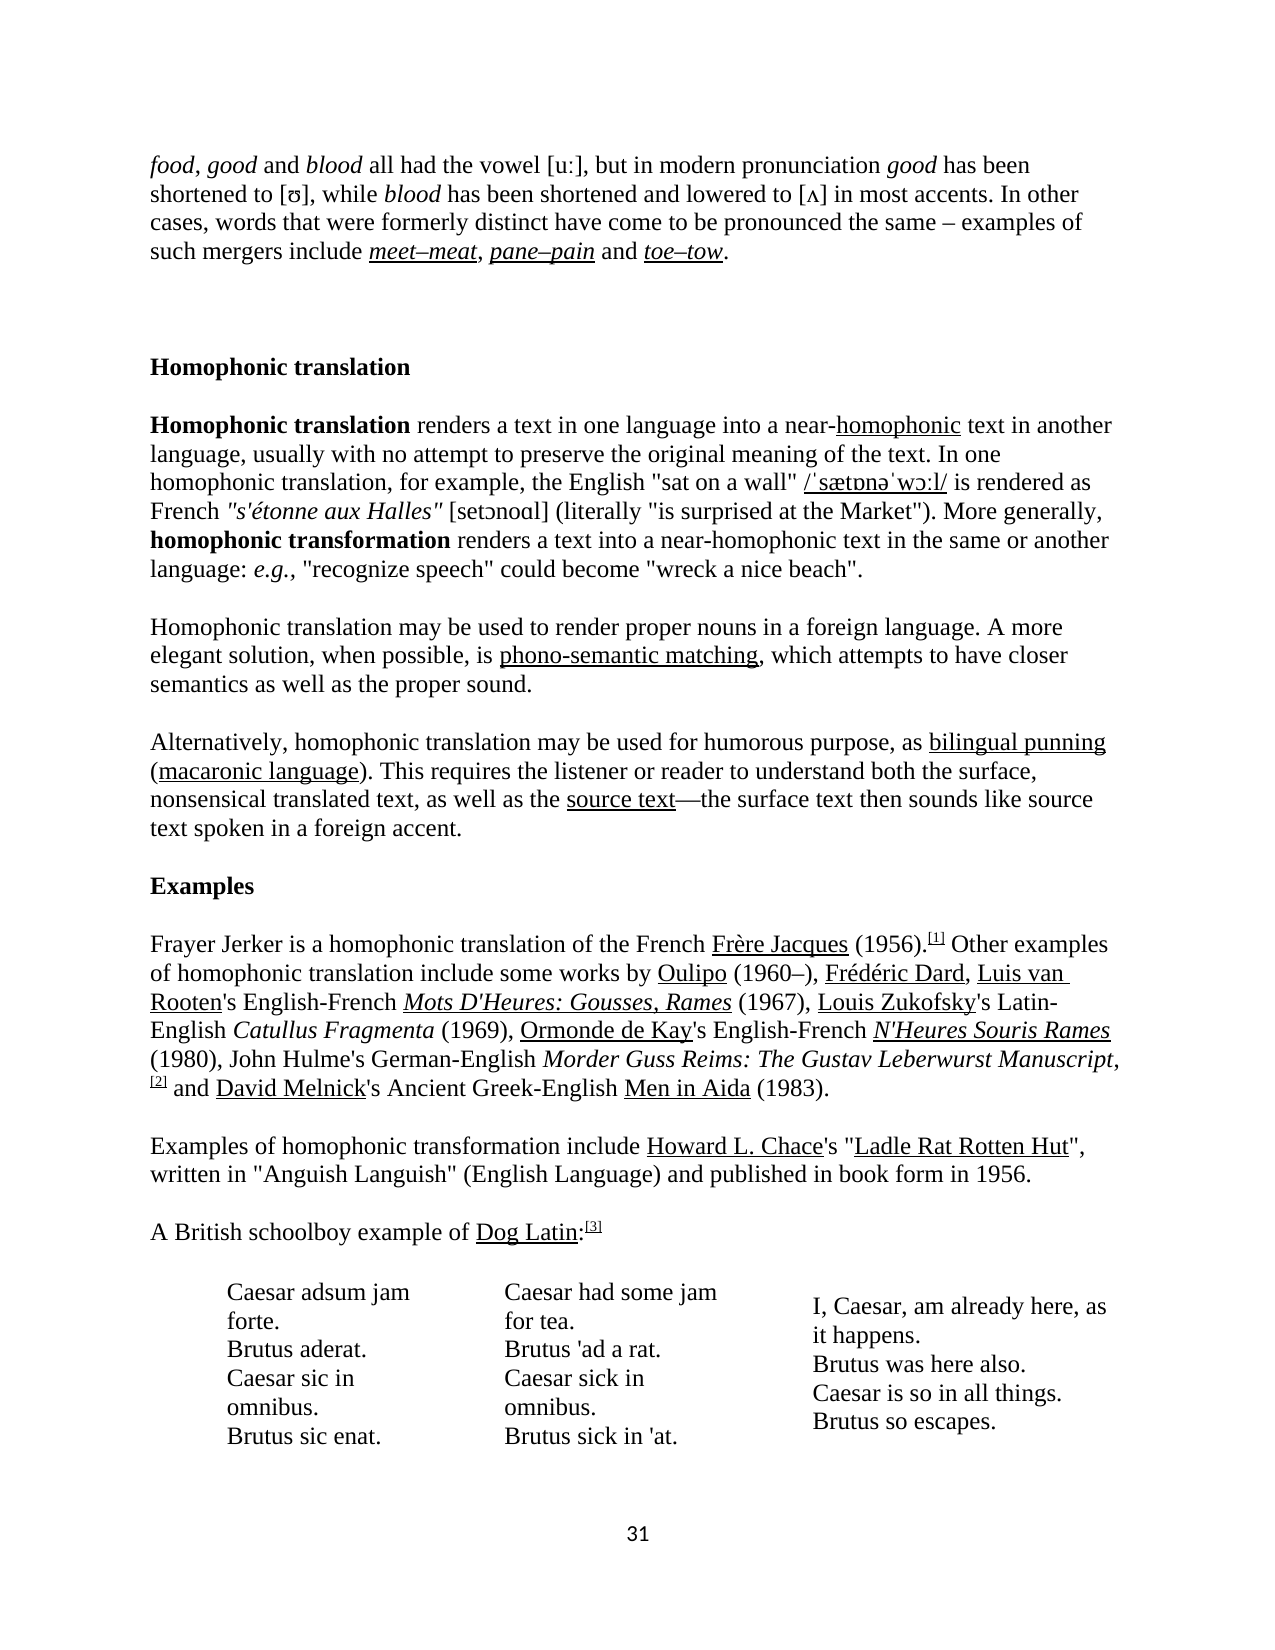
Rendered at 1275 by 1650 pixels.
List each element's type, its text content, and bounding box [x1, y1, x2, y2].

text Examples of homophonic transformation include Howard L. Chace's "Ladle Rat Rotten Hut", written in "Anguish Languish" (English Language) and published in book form in 1956. [150, 1131, 1125, 1188]
text Alternatively, homophonic translation may be used for humorous purpose, as bilingual punning (macaronic language). This requires the listener or reader to understand both the surface, nonsensical translated text, as well as the source text—the surface text then sounds like source text spoken in a foreign accent. [150, 727, 1125, 842]
table_header I, Caesar, am already here, as it happens. Brutus was here also. Caesar is so in all things. Brutus so escapes. [736, 1275, 1125, 1451]
text Homophonic translation [150, 352, 1125, 381]
text A British schoolboy example of Dog Latin:[3] [150, 1217, 1125, 1246]
text Homophonic translation renders a text in one language into a near-homophonic text in another language, usually with no attempt to preserve the original meaning of the text. In one homophonic translation, for example, the English "sat on a wall" /ˈsætɒnəˈwɔːl/ is rendered as French "s'étonne aux Halles" [setɔnoɑl] (literally "is surprised at the Market"). More generally, homophonic transformation renders a text into a near-homophonic text in the same or another language: e.g., "recognize speech" could become "wreck a nice beach". [150, 410, 1125, 582]
text Examples [150, 871, 1125, 900]
table_header Caesar adsum jam forte. Brutus aderat. Caesar sic in omnibus. Brutus sic enat. [150, 1275, 427, 1451]
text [150, 150, 1125, 265]
table_header Caesar had some jam for tea. Brutus 'ad a rat. Caesar sick in omnibus. Brutus sick in 'at. [428, 1275, 736, 1451]
text Homophonic translation may be used to render proper nouns in a foreign language. A more elegant solution, when possible, is phono-semantic matching, which attempts to have closer semantics as well as the proper sound. [150, 612, 1125, 698]
text Frayer Jerker is a homophonic translation of the French Frère Jacques (1956).[1] Other examples of homophonic translation include some works by Oulipo (1960–), Frédéric Dard, Luis van Rooten's English-French Mots D'Heures: Gousses, Rames (1967), Louis Zukofsky's Latin-English Catullus Fragmenta (1969), Ormonde de Kay's English-French N'Heures Souris Rames (1980), John Hulme's German-English Morder Guss Reims: The Gustav Leberwurst Manuscript,[2] and David Melnick's Ancient Greek-English Men in Aida (1983). [150, 929, 1125, 1102]
